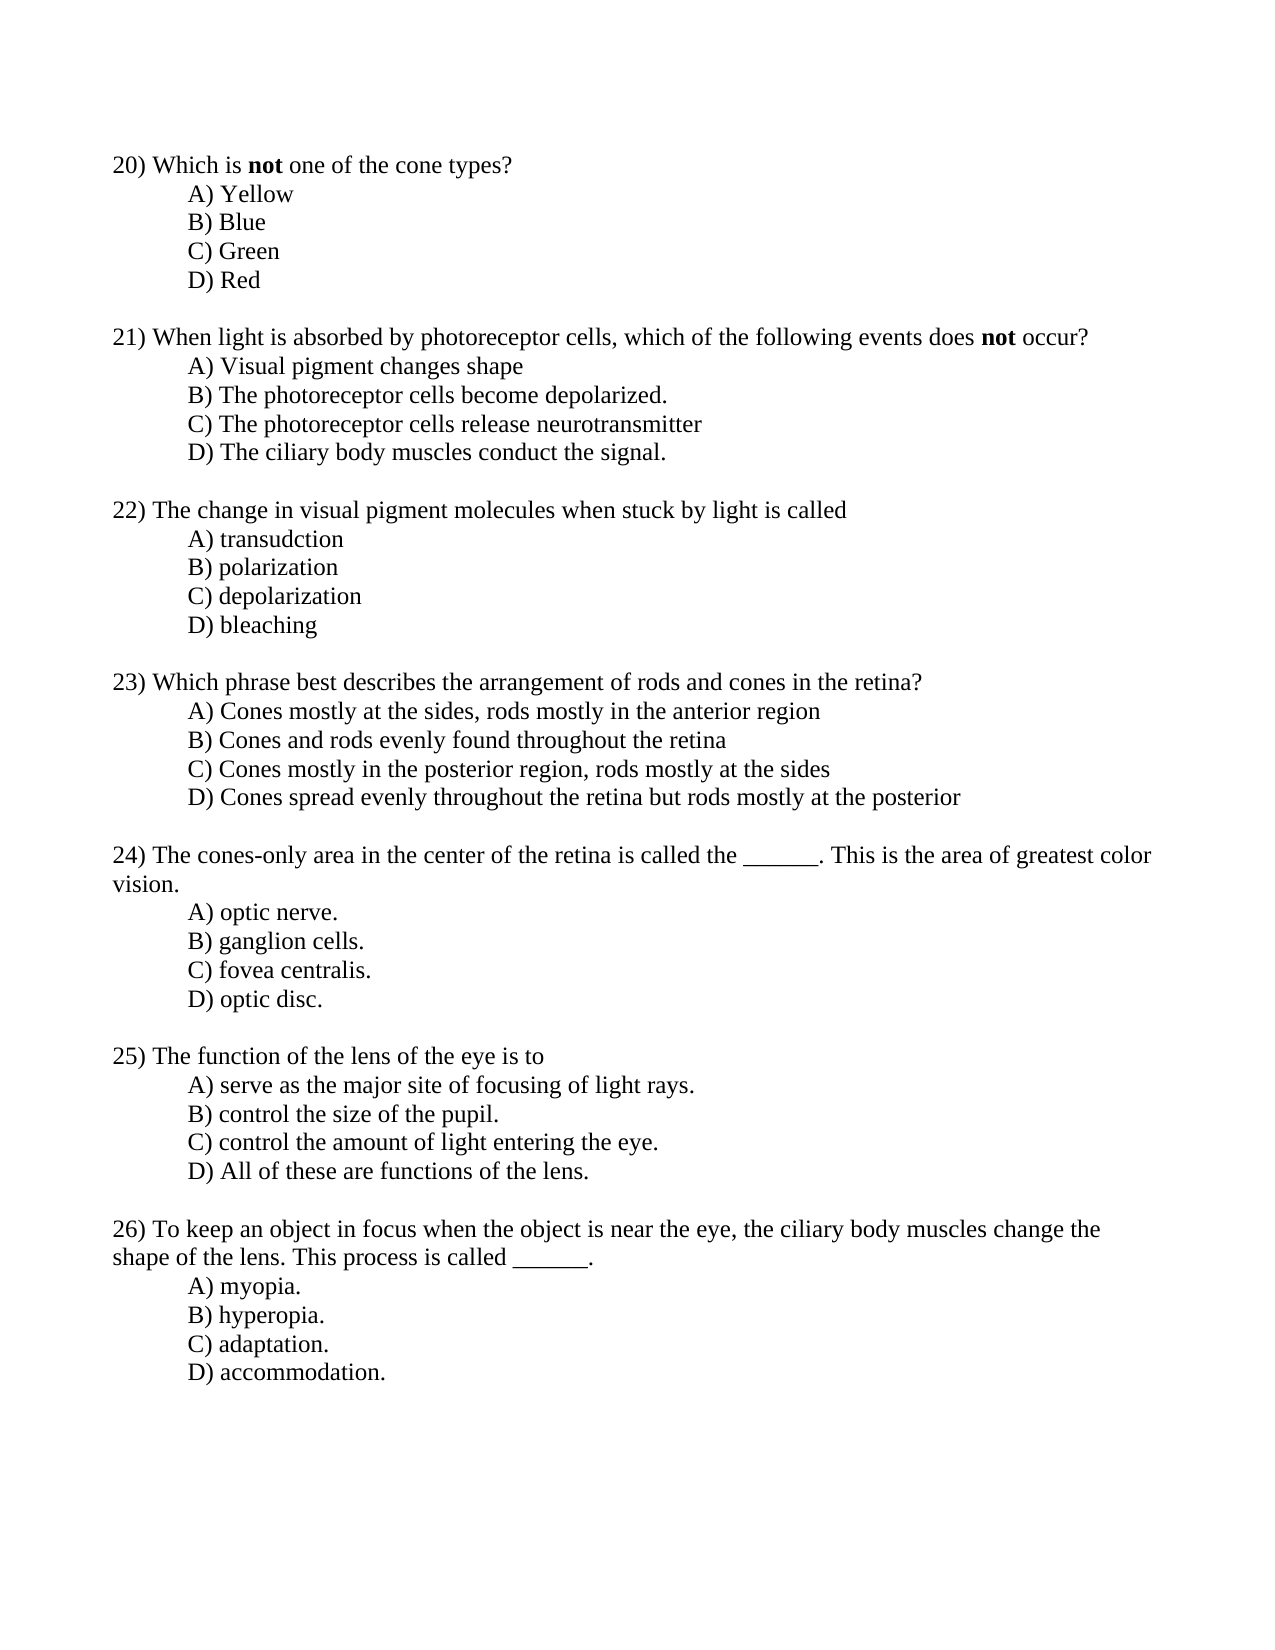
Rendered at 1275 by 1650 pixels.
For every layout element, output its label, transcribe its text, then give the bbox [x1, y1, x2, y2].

text B) Cones and rods evenly found throughout the retina [112, 725, 1163, 754]
text 22) The change in visual pigment molecules when stuck by light is called [112, 495, 1163, 524]
text A) Cones mostly at the sides, rods mostly in the anterior region [112, 696, 1163, 725]
text A) transudction [112, 524, 1163, 552]
text C) fovea centralis. [112, 955, 1163, 984]
text B) control the size of the pupil. [112, 1099, 1163, 1127]
text A) serve as the major site of focusing of light rays. [112, 1070, 1163, 1099]
text C) The photoreceptor cells release neurotransmitter [112, 409, 1163, 437]
text 21) When light is absorbed by photoreceptor cells, which of the following events does not occur? [112, 322, 1163, 351]
text C) Green [112, 236, 1163, 265]
text 23) Which phrase best describes the arrangement of rods and cones in the retina? [112, 667, 1163, 696]
text C) Cones mostly in the posterior region, rods mostly at the sides [112, 754, 1163, 782]
text C) adaptation. [112, 1329, 1163, 1357]
text A) optic nerve. [112, 897, 1163, 926]
text B) Blue [112, 207, 1163, 236]
text 20) Which is not one of the cone types? [112, 150, 1163, 179]
text 25) The function of the lens of the eye is to [112, 1041, 1163, 1070]
text 26) To keep an object in focus when the object is near the eye, the ciliary body muscles change the shape of the lens. This process is called ______. [112, 1214, 1163, 1271]
text C) control the amount of light entering the eye. [112, 1127, 1163, 1156]
text D) The ciliary body muscles conduct the signal. [112, 437, 1163, 466]
text D) accommodation. [112, 1357, 1163, 1386]
text D) Cones spread evenly throughout the retina but rods mostly at the posterior [112, 782, 1163, 811]
text B) ganglion cells. [112, 926, 1163, 955]
text D) optic disc. [112, 984, 1163, 1012]
text D) bleaching [112, 610, 1163, 639]
text B) hyperopia. [112, 1300, 1163, 1329]
text B) The photoreceptor cells become depolarized. [112, 380, 1163, 409]
text B) polarization [112, 552, 1163, 581]
text A) Visual pigment changes shape [112, 351, 1163, 380]
text C) depolarization [112, 581, 1163, 610]
text A) Yellow [112, 179, 1163, 207]
text 24) The cones-only area in the center of the retina is called the ______. This is the area of greatest color vision. [112, 840, 1163, 897]
text D) All of these are functions of the lens. [112, 1156, 1163, 1185]
text D) Red [112, 265, 1163, 294]
text A) myopia. [112, 1271, 1163, 1300]
